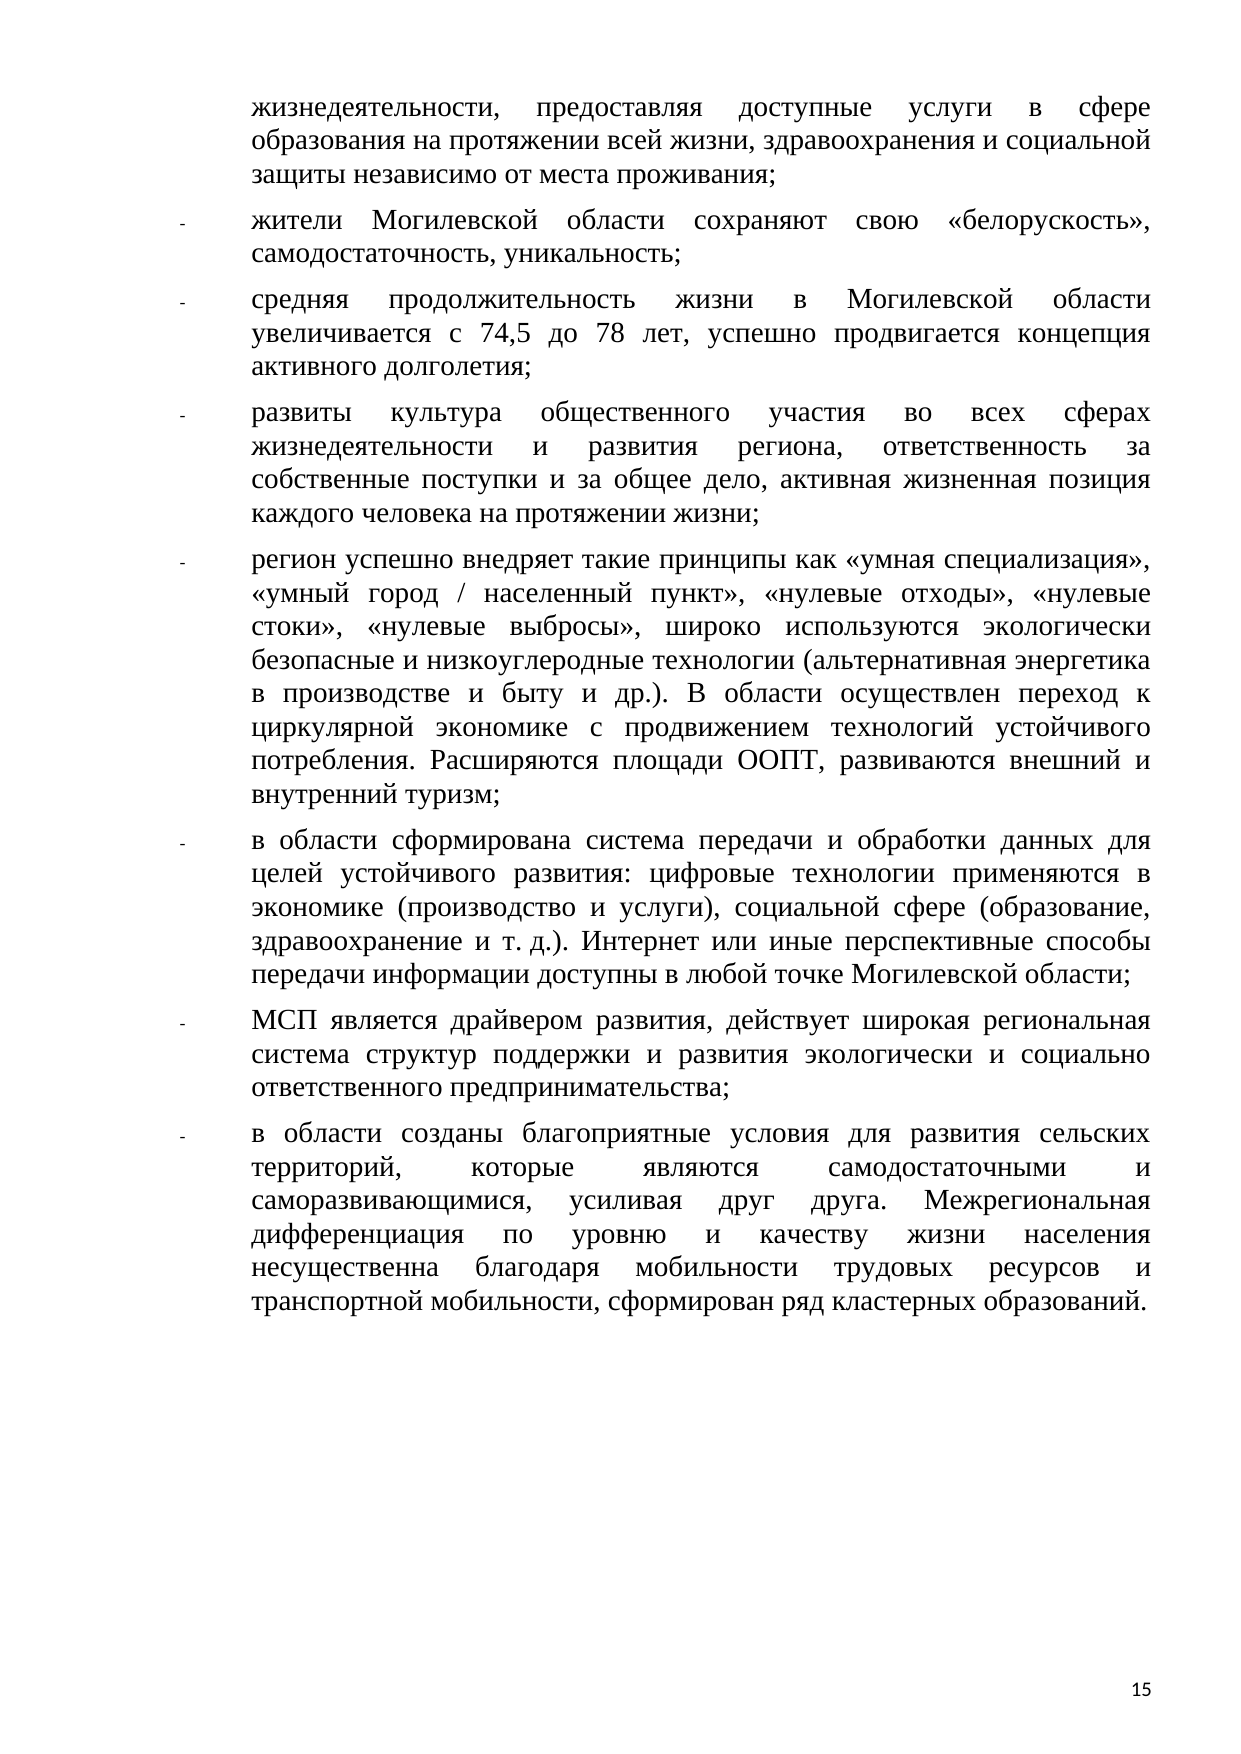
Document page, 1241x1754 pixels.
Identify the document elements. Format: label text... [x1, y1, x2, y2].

list в области созданы благоприятные условия для развития сельских территорий, которые являются самодостаточными и саморазвивающимися, усиливая друг друга. Межрегиональная дифференциация по уровню и качеству жизни населения несущественна благодаря мобильности трудовых ресурсов и транспортной мобильности, сформирован ряд кластерных образований. [177, 1115, 1152, 1317]
list средняя продолжительность жизни в Могилевской области увеличивается с 74,5 до 78 лет, успешно продвигается концепция активного долголетия; [177, 281, 1152, 382]
list развиты культура общественного участия во всех сферах жизнедеятельности и развития региона, ответственность за собственные поступки и за общее дело, активная жизненная позиция каждого человека на протяжении жизни; [177, 394, 1152, 529]
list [177, 89, 1152, 189]
list жители Могилевской области сохраняют свою «белорускость», самодостаточность, уникальность; [177, 202, 1152, 269]
list МСП является драйвером развития, действует широкая региональная система структур поддержки и развития экологически и социально ответственного предпринимательства; [177, 1002, 1152, 1103]
list регион успешно внедряет такие принципы как «умная специализация», «умный город / населенный пункт», «нулевые отходы», «нулевые стоки», «нулевые выбросы», широко используются экологически безопасные и низкоуглеродные технологии (альтернативная энергетика в производстве и быту и др.). В области осуществлен переход к циркулярной экономике с продвижением технологий устойчивого потребления. Расширяются площади ООПТ, развиваются внешний и внутренний туризм; [177, 541, 1152, 809]
list в области сформирована система передачи и обработки данных для целей устойчивого развития: цифровые технологии применяются в экономике (производство и услуги), социальной сфере (образование, здравоохранение и т. д.). Интернет или иные перспективные способы передачи информации доступны в любой точке Могилевской области; [177, 822, 1152, 990]
